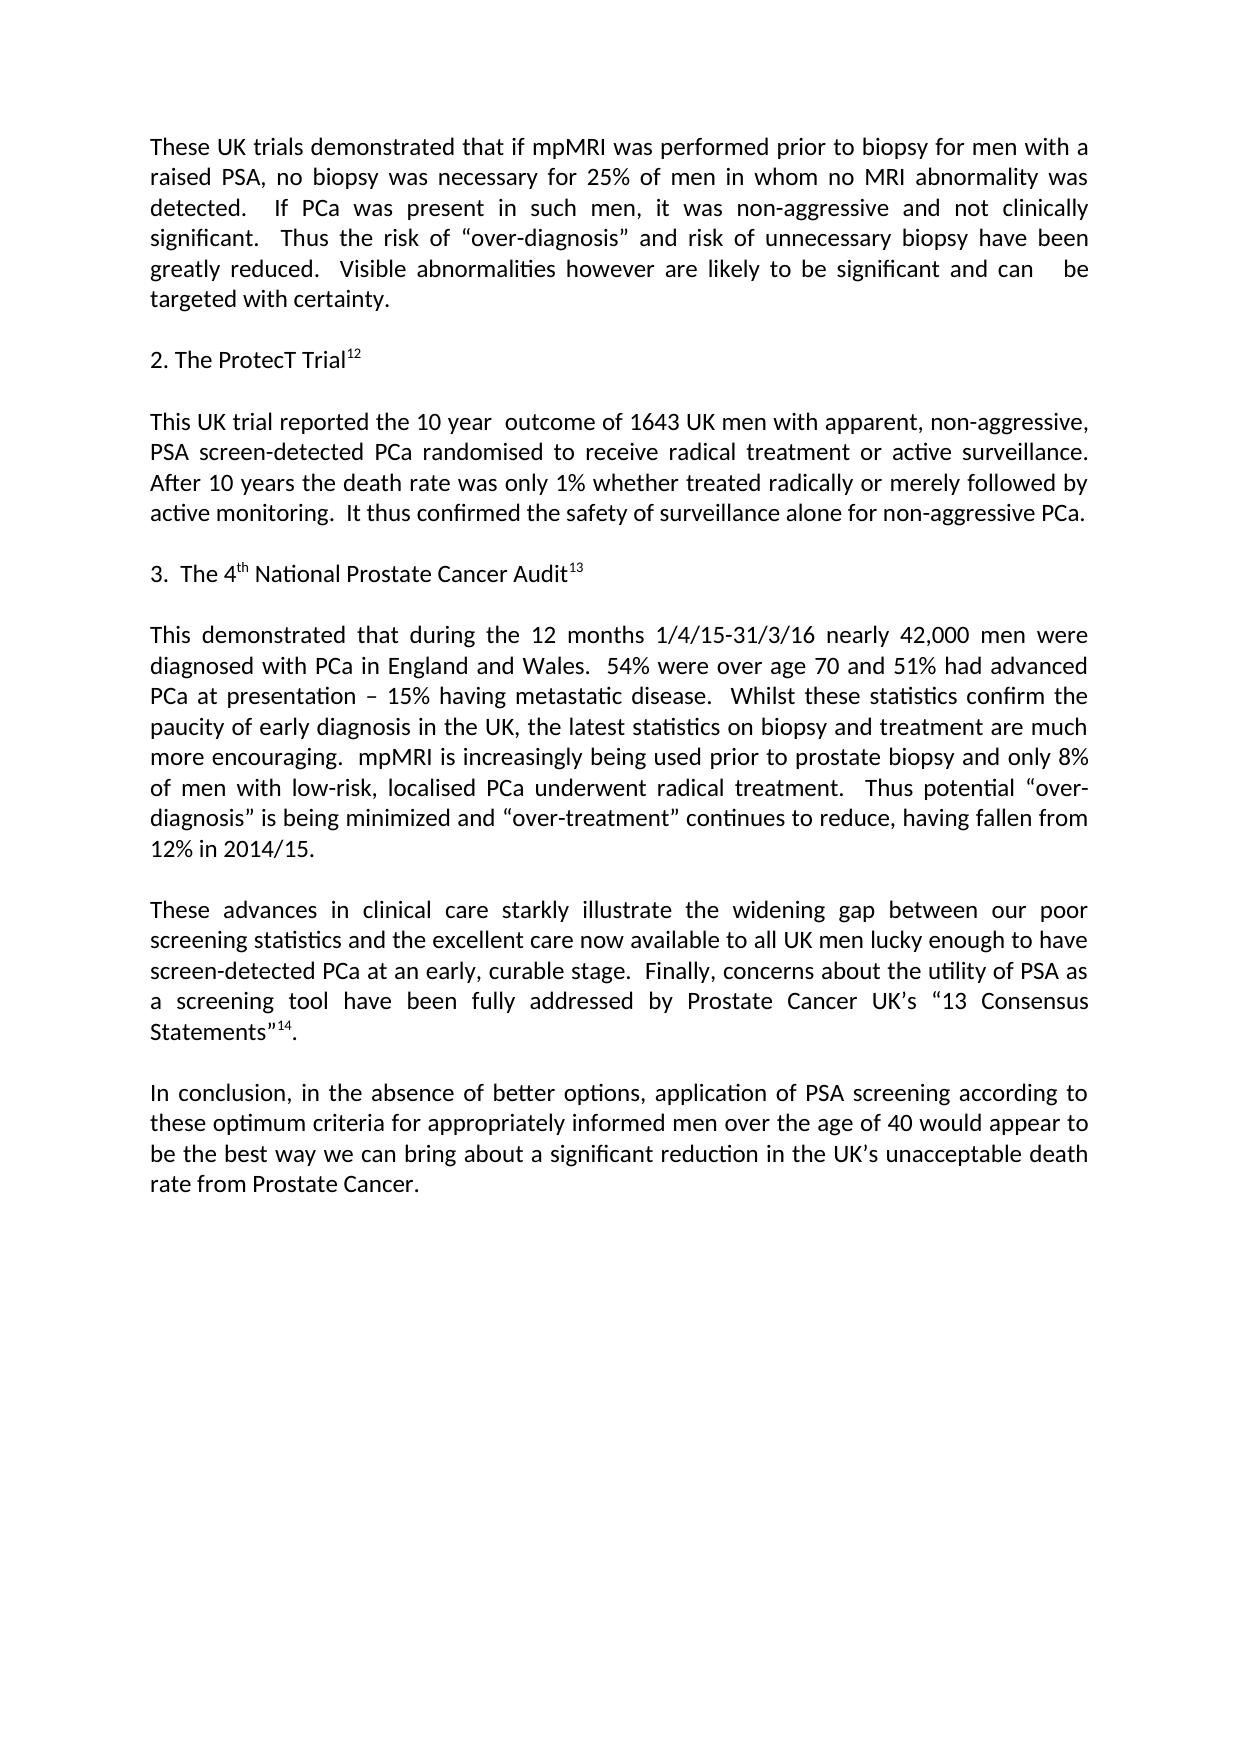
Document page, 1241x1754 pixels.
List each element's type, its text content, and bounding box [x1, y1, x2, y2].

text 2. The ProtecT Trial12 [150, 344, 1090, 375]
text In conclusion, in the absence of better options, application of PSA screening according to these optimum criteria for appropriately informed men over the age of 40 would appear to be the best way we can bring about a significant reduction in the UK’s unacceptable death rate from Prostate Cancer. [150, 1077, 1090, 1199]
text 3. The 4th National Prostate Cancer Audit13 [150, 558, 1090, 589]
text These advances in clinical care starkly illustrate the widening gap between our poor screening statistics and the excellent care now available to all UK men lucky enough to have screen-detected PCa at an early, curable stage. Finally, concerns about the utility of PSA as a screening tool have been fully addressed by Prostate Cancer UK’s “13 Consensus Statements”14. [150, 894, 1090, 1047]
text This demonstrated that during the 12 months 1/4/15-31/3/16 nearly 42,000 men were diagnosed with PCa in England and Wales. 54% were over age 70 and 51% had advanced PCa at presentation – 15% having metastatic disease. Whilst these statistics confirm the paucity of early diagnosis in the UK, the latest statistics on biopsy and treatment are much more encouraging. mpMRI is increasingly being used prior to prostate biopsy and only 8% of men with low-risk, localised PCa underwent radical treatment. Thus potential “over-diagnosis” is being minimized and “over-treatment” continues to reduce, having fallen from 12% in 2014/15. [150, 619, 1090, 863]
text These UK trials demonstrated that if mpMRI was performed prior to biopsy for men with a raised PSA, no biopsy was necessary for 25% of men in whom no MRI abnormality was detected. If PCa was present in such men, it was non-aggressive and not clinically significant. Thus the risk of “over-diagnosis” and risk of unnecessary biopsy have been greatly reduced. Visible abnormalities however are likely to be significant and can be targeted with certainty. [150, 131, 1090, 314]
text This UK trial reported the 10 year outcome of 1643 UK men with apparent, non-aggressive, PSA screen-detected PCa randomised to receive radical treatment or active surveillance. After 10 years the death rate was only 1% whether treated radically or merely followed by active monitoring. It thus confirmed the safety of surveillance alone for non-aggressive PCa. [150, 406, 1090, 528]
